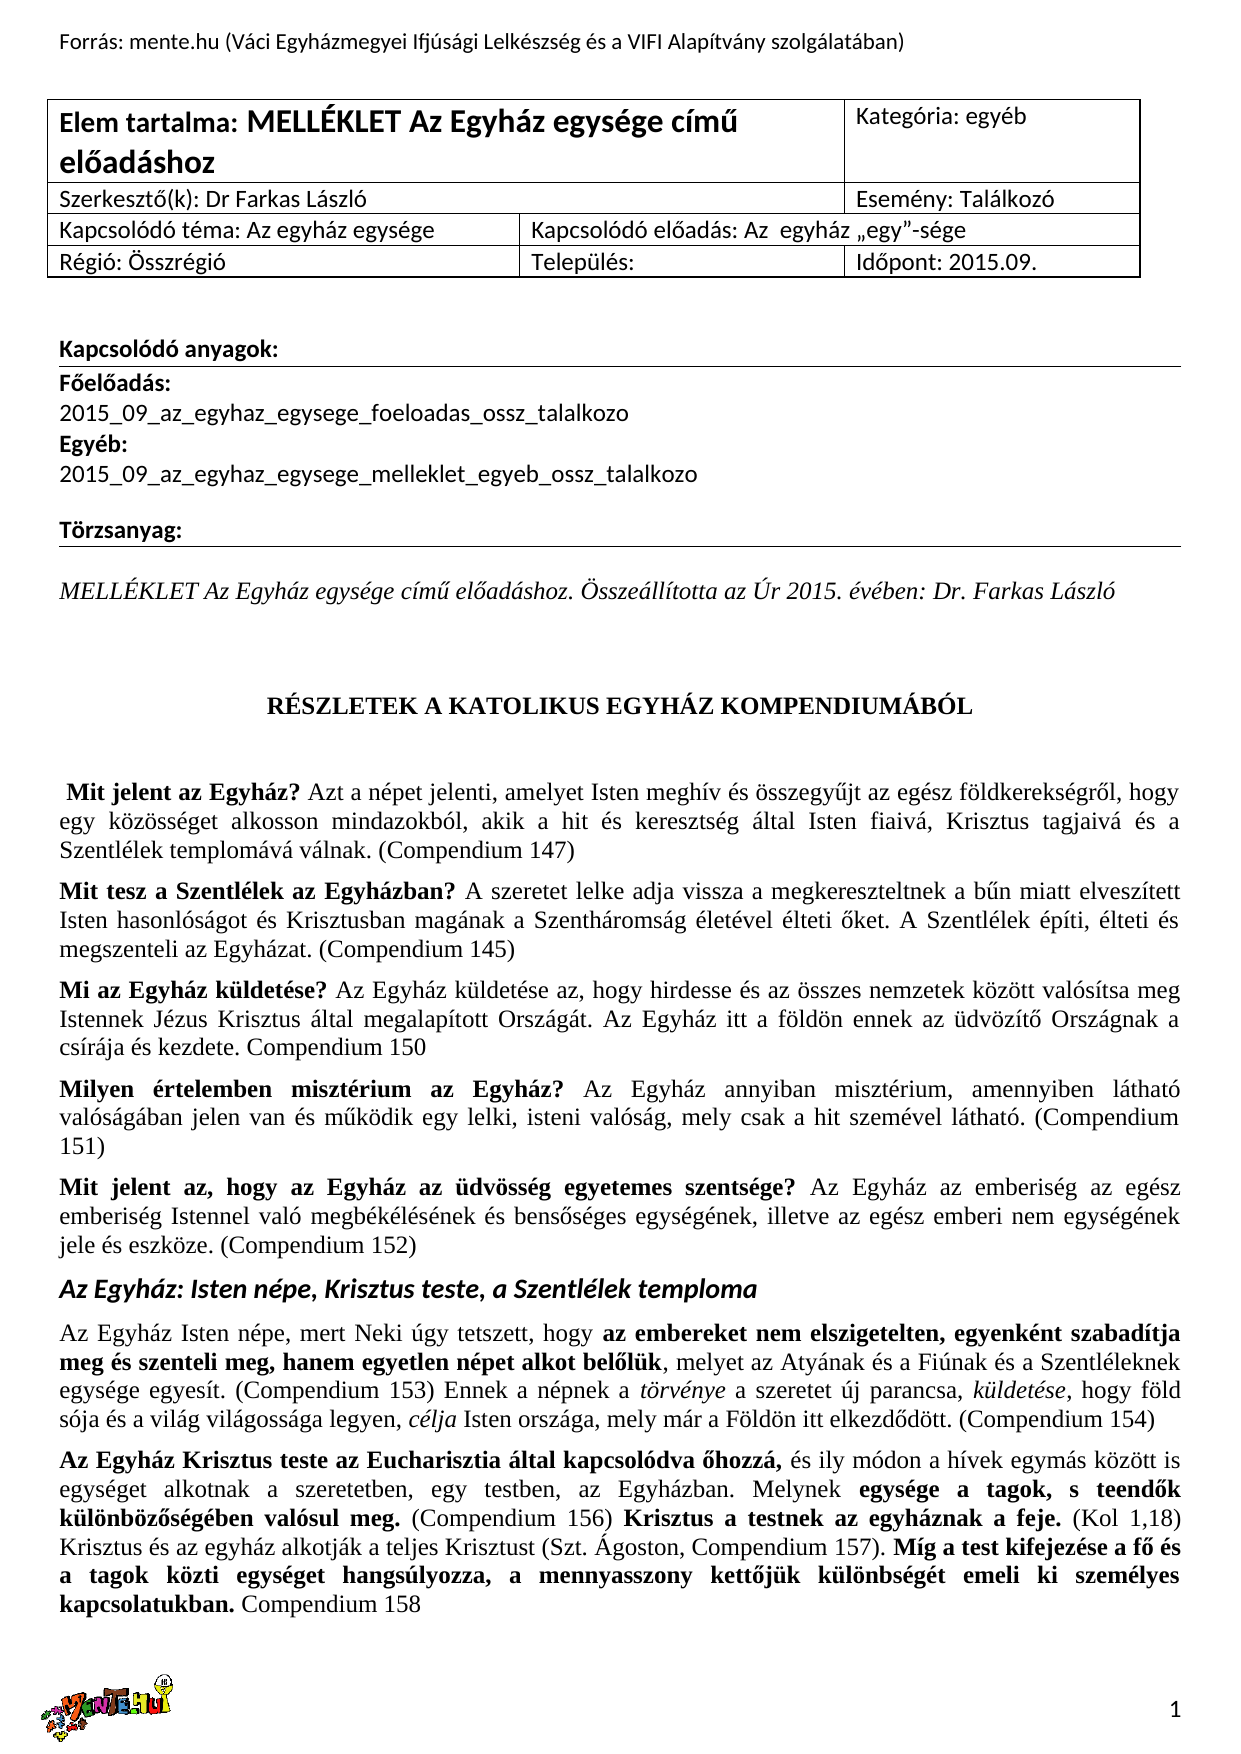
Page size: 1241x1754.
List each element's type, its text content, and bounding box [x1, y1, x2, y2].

table_cell Régió: [48, 246, 519, 276]
text Az Egyház Krisztus teste az Eucharisztia által kapcsolódva őhozzá, és ily módon a hívek egymás között is egységet alkotnak a szeretetben, egy testben, az Egyházban. Melynek egysége a tagok, s teendők különbözőségében valósul meg. (Compendium 156) Krisztus a testnek az egyháznak a feje. (Kol 1,18) Krisztus és az egyház alkotják a teljes Krisztust (Szt. Ágoston, Compendium 157). Míg a test kifejezése a fő és a tagok közti egységet hangsúlyozza, a mennyasszony kettőjük különbségét emeli ki személyes kapcsolatukban. Compendium 158 [59, 1446, 1181, 1618]
table_cell Kapcsolódó téma: Az egyház egysége [48, 214, 519, 245]
text MELLÉKLET Az Egyház egysége című előadáshoz. Összeállította az Úr 2015. évében: Dr. Farkas László [59, 576, 1181, 605]
text Mit tesz a Szentlélek az Egyházban? A szeretet lelke adja vissza a megkereszteltnek a bűn miatt elveszített Isten hasonlóságot és Krisztusban magának a Szentháromság életével élteti őket. A Szentlélek építi, élteti és megszenteli az Egyházat. (Compendium 145) [59, 876, 1181, 962]
table_header Elem tartalma: MELLÉKLET Az Egyház egysége című előadáshoz [48, 100, 844, 182]
table_cell Időpont: 2015.09. [845, 246, 1139, 276]
text Mit jelent az Egyház? Azt a népet jelenti, amelyet Isten meghív és összegyűjt az egész földkerekségről, hogy egy közösséget alkosson mindazokból, akik a hit és keresztség által Isten fiaivá, Krisztus tagjaivá és a Szentlélek templomává válnak. (Compendium 147) [59, 777, 1181, 864]
text Az Egyház Isten népe, mert Neki úgy tetszett, hogy az embereket nem elszigetelten, egyenként szabadítja meg és szenteli meg, hanem egyetlen népet alkot belőlük, melyet az Atyának és a Fiúnak és a Szentléleknek egysége egyesít. (Compendium 153) Ennek a népnek a törvénye a szeretet új parancsa, küldetése, hogy föld sója és a világ világossága legyen, célja Isten országa, mely már a Földön itt elkezdődött. (Compendium 154) [59, 1318, 1181, 1433]
text Mit jelent az, hogy az Egyház az üdvösség egyetemes szentsége? Az Egyház az emberiség az egész emberiség Istennel való megbékélésének és bensőséges egységének, illetve az egész emberi nem egységének jele és eszköze. (Compendium 152) [59, 1172, 1181, 1259]
picture [39, 1665, 178, 1744]
text Az Egyház: Isten népe, Krisztus teste, a Szentlélek temploma [59, 1271, 1181, 1306]
table_cell Esemény: [845, 183, 1139, 213]
text Főelőadás: [59, 367, 1181, 397]
text Egyéb: [59, 428, 1181, 458]
text 2015_09_az_egyhaz_egysege_melleklet_egyeb_ossz_talalkozo [59, 458, 1181, 489]
text Mi az Egyház küldetése? Az Egyház küldetése az, hogy hirdesse és az összes nemzetek között valósítsa meg Istennek Jézus Krisztus által megalapított Országát. Az Egyház itt a földön ennek az üdvözítő Országnak a csírája és kezdete. Compendium 150 [59, 975, 1181, 1061]
text Kapcsolódó anyagok: [59, 333, 1181, 366]
text Törzsanyag: [59, 514, 1181, 546]
table_header Kategória: [845, 100, 1139, 182]
table_cell Kapcsolódó előadás: Az egyház „egy”-sége [520, 214, 1139, 245]
text 2015_09_az_egyhaz_egysege_foeloadas_ossz_talalkozo [59, 397, 1181, 428]
text Milyen értelemben misztérium az Egyház? Az Egyház annyiban misztérium, amennyiben látható valóságában jelen van és működik egy lelki, isteni valóság, mely csak a hit szemével látható. (Compendium 151) [59, 1074, 1181, 1160]
table_cell Dr Farkas László [48, 183, 844, 213]
table_cell Település: [520, 246, 844, 276]
text RÉSZLETEK A KATOLIKUS EGYHÁZ KOMPENDIUMÁBÓL [59, 691, 1181, 720]
